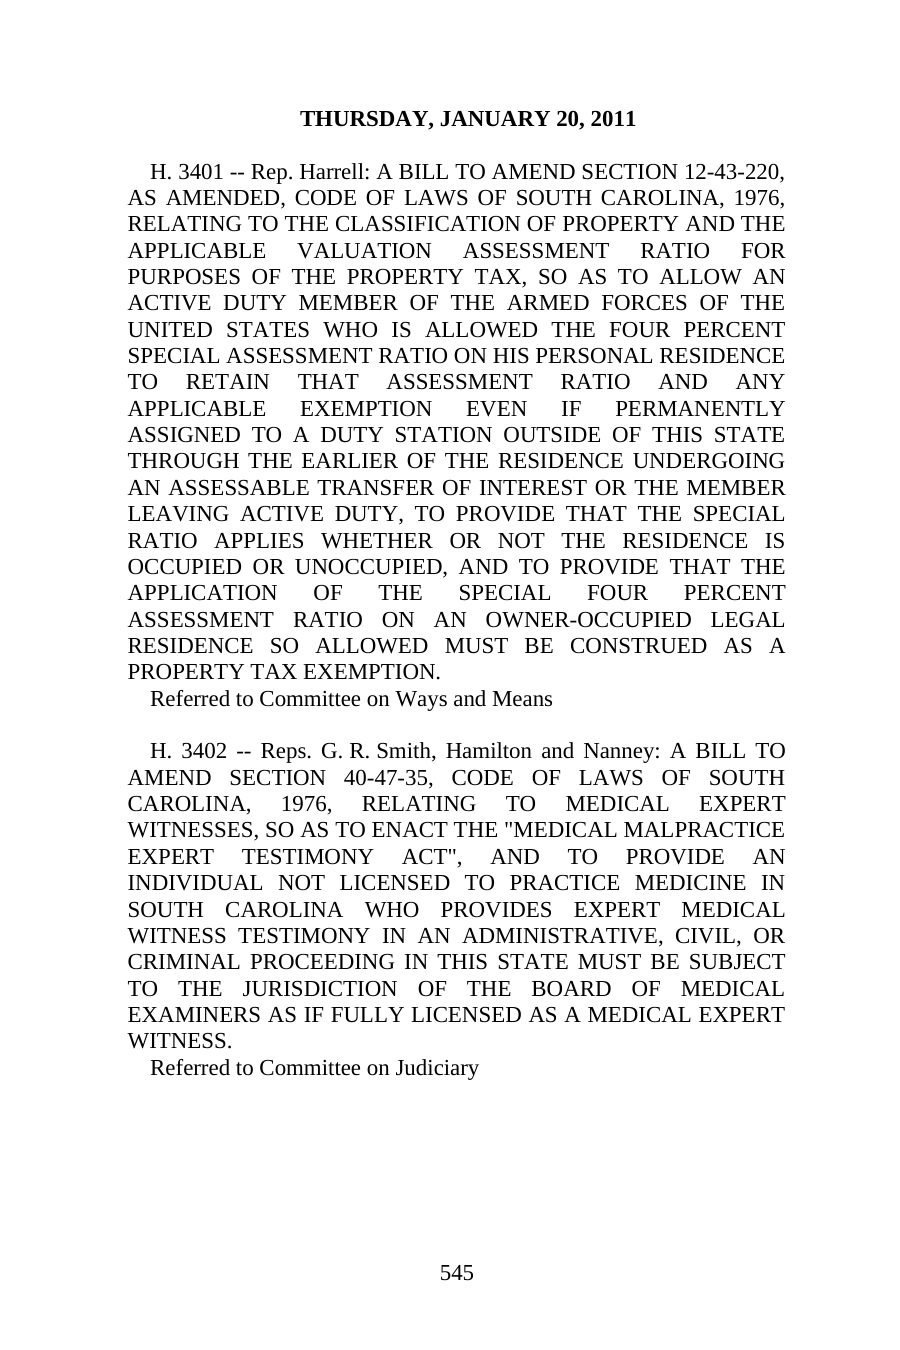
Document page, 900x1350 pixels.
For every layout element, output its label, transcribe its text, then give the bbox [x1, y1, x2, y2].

text H. 3401 -- Rep. Harrell: A BILL TO AMEND SECTION 12-43-220, AS AMENDED, CODE OF LAWS OF SOUTH CAROLINA, 1976, RELATING TO THE CLASSIFICATION OF PROPERTY AND THE APPLICABLE VALUATION ASSESSMENT RATIO FOR PURPOSES OF THE PROPERTY TAX, SO AS TO ALLOW AN ACTIVE DUTY MEMBER OF THE ARMED FORCES OF THE UNITED STATES WHO IS ALLOWED THE FOUR PERCENT SPECIAL ASSESSMENT RATIO ON HIS PERSONAL RESIDENCE TO RETAIN THAT ASSESSMENT RATIO AND ANY APPLICABLE EXEMPTION EVEN IF PERMANENTLY ASSIGNED TO A DUTY STATION OUTSIDE OF THIS STATE THROUGH THE EARLIER OF THE RESIDENCE UNDERGOING AN ASSESSABLE TRANSFER OF INTEREST OR THE MEMBER LEAVING ACTIVE DUTY, TO PROVIDE THAT THE SPECIAL RATIO APPLIES WHETHER OR NOT THE RESIDENCE IS OCCUPIED OR UNOCCUPIED, AND TO PROVIDE THAT THE APPLICATION OF THE SPECIAL FOUR PERCENT ASSESSMENT RATIO ON AN OWNER-OCCUPIED LEGAL RESIDENCE SO ALLOWED MUST BE CONSTRUED AS A PROPERTY TAX EXEMPTION. [127, 158, 786, 685]
text Referred to Committee on Judiciary [127, 1054, 786, 1080]
text Referred to Committee on Ways and Means [127, 685, 786, 711]
text H. 3402 -- Reps. G. R. Smith, Hamilton and Nanney: A BILL TO AMEND SECTION 40-47-35, CODE OF LAWS OF SOUTH CAROLINA, 1976, RELATING TO MEDICAL EXPERT WITNESSES, SO AS TO ENACT THE "MEDICAL MALPRACTICE EXPERT TESTIMONY ACT", AND TO PROVIDE AN INDIVIDUAL NOT LICENSED TO PRACTICE MEDICINE IN SOUTH CAROLINA WHO PROVIDES EXPERT MEDICAL WITNESS TESTIMONY IN AN ADMINISTRATIVE, CIVIL, OR CRIMINAL PROCEEDING IN THIS STATE MUST BE SUBJECT TO THE JURISDICTION OF THE BOARD OF MEDICAL EXAMINERS AS IF FULLY LICENSED AS A MEDICAL EXPERT WITNESS. [127, 737, 786, 1054]
